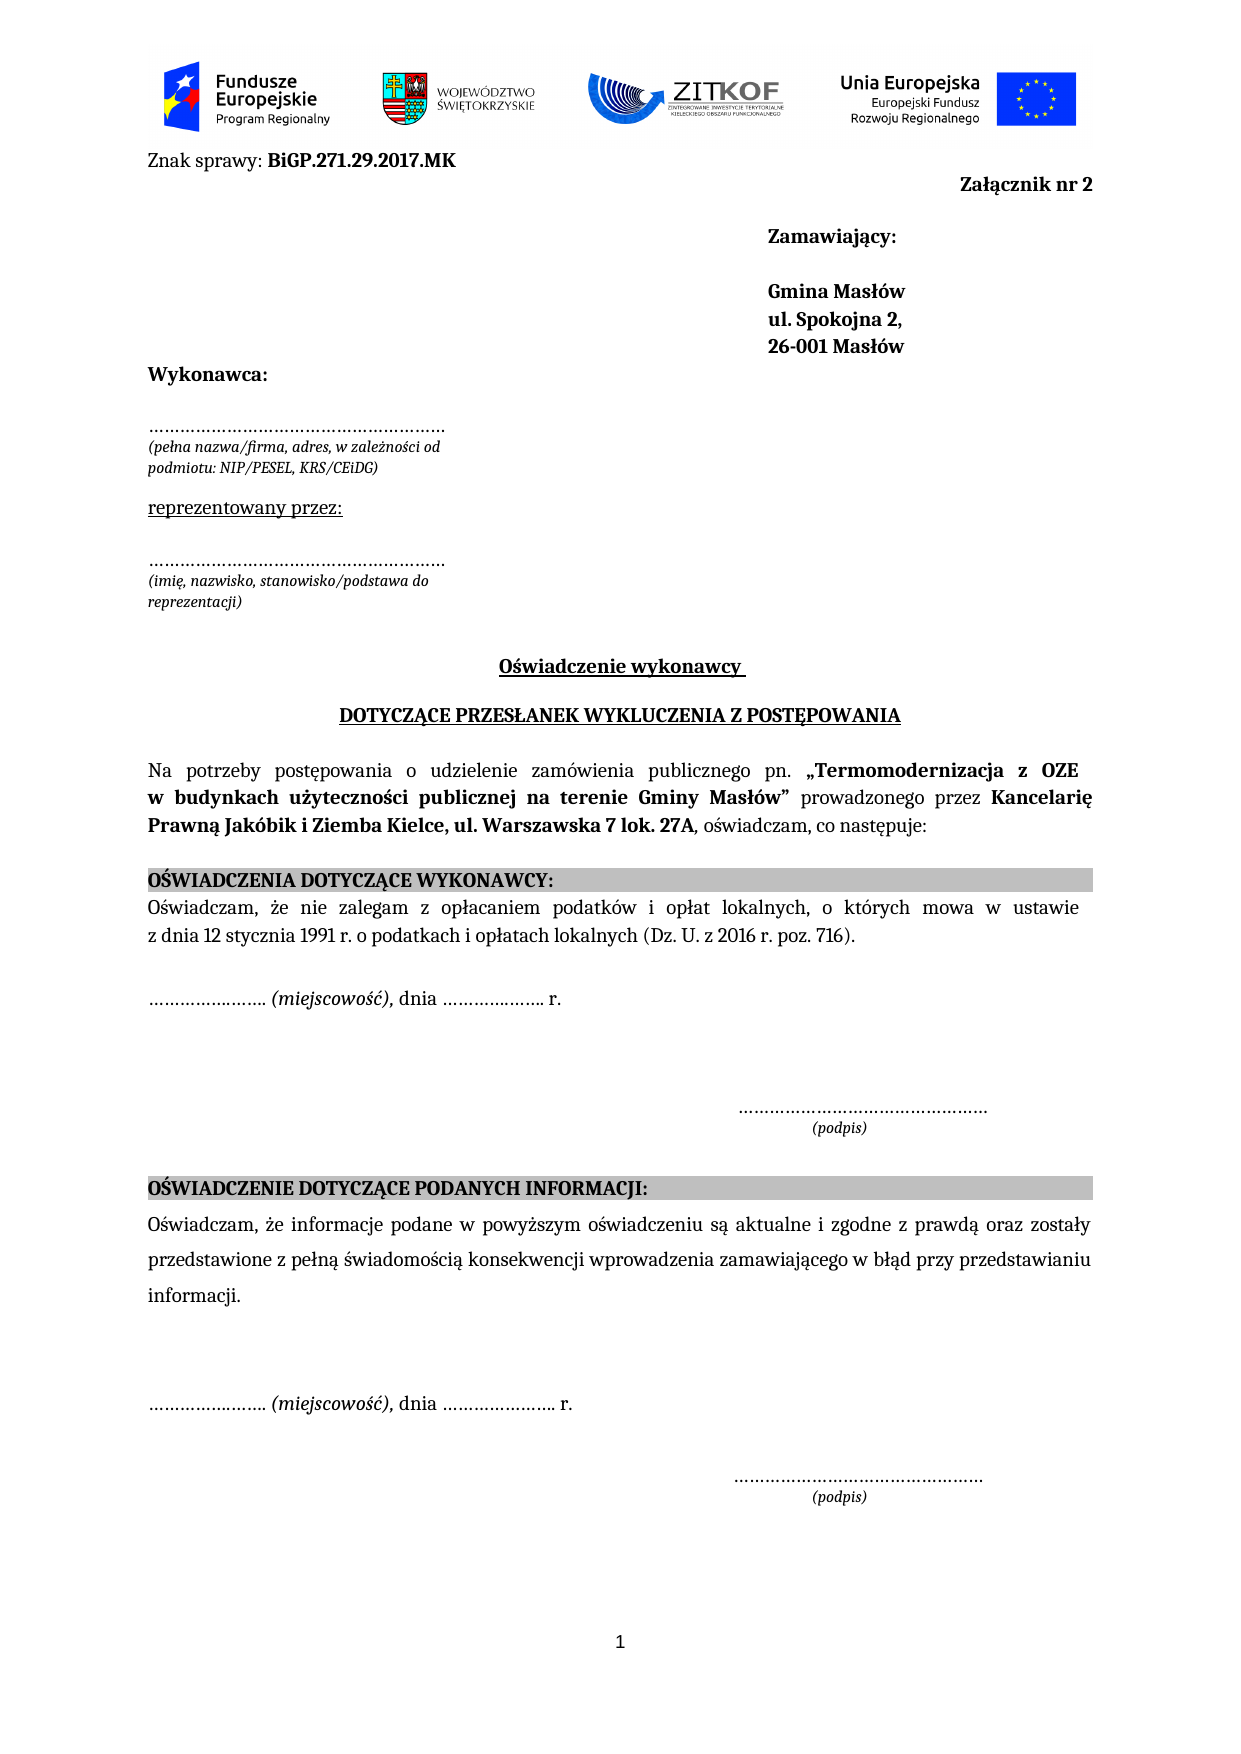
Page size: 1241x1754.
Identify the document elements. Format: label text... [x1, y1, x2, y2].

text …………….……. (miejscowość), dnia ………….……. r. [148, 987, 1093, 1011]
text reprezentowany przez: [148, 496, 1093, 520]
text Oświadczenie wykonawcy [148, 655, 1093, 679]
text ………………………………………………… [148, 547, 472, 571]
picture [147, 44, 1093, 149]
text OŚWIADCZENIA DOTYCZĄCE WYKONAWCY: [148, 868, 1093, 892]
text Oświadczam, że nie zalegam z opłacaniem podatków i opłat lokalnych, o których mowa w ustawie z dnia 12 stycznia 1991 r. o podatkach i opłatach lokalnych (Dz. U. z 2016 r. poz. 716). [148, 896, 1093, 947]
text ………………………………………………… [148, 414, 472, 438]
text 26-001 Masłów [768, 335, 1093, 359]
text (podpis) [738, 1119, 1093, 1138]
text Załącznik nr 2 [694, 173, 1093, 197]
text ………………………………………… [148, 1095, 1093, 1119]
text Zamawiający: [694, 225, 1093, 249]
text DOTYCZĄCE PRZESŁANEK WYKLUCZENIA Z POSTĘPOWANIA [148, 703, 1093, 727]
text …………….……. (miejscowość), dnia …………………. r. [148, 1392, 1093, 1416]
text ul. Spokojna 2, [768, 307, 1093, 331]
text (pełna nazwa/firma, adres, w zależności od podmiotu: NIP/PESEL, KRS/CEiDG) [148, 438, 472, 478]
text Wykonawca: [148, 362, 1093, 386]
text Gmina Masłów [768, 280, 1093, 304]
text (podpis) [738, 1488, 1093, 1507]
text Oświadczam, że informacje podane w powyższym oświadczeniu są aktualne i zgodne z prawdą oraz zostały przedstawione z pełną świadomością konsekwencji wprowadzenia zamawiającego w błąd przy przedstawianiu informacji. [148, 1212, 1093, 1308]
text Na potrzeby postępowania o udzielenie zamówienia publicznego pn. „Termomodernizacja z OZE w budynkach użyteczności publicznej na terenie Gminy Masłów” prowadzonego przez Kancelarię Prawną Jakóbik i Ziemba Kielce, ul. Warszawska 7 lok. 27A, oświadczam, co następuje: [148, 758, 1093, 837]
text ………………………………………… [148, 1464, 1093, 1488]
text OŚWIADCZENIE DOTYCZĄCE PODANYCH INFORMACJI: [148, 1176, 1093, 1200]
text (imię, nazwisko, stanowisko/podstawa do reprezentacji) [148, 571, 472, 611]
